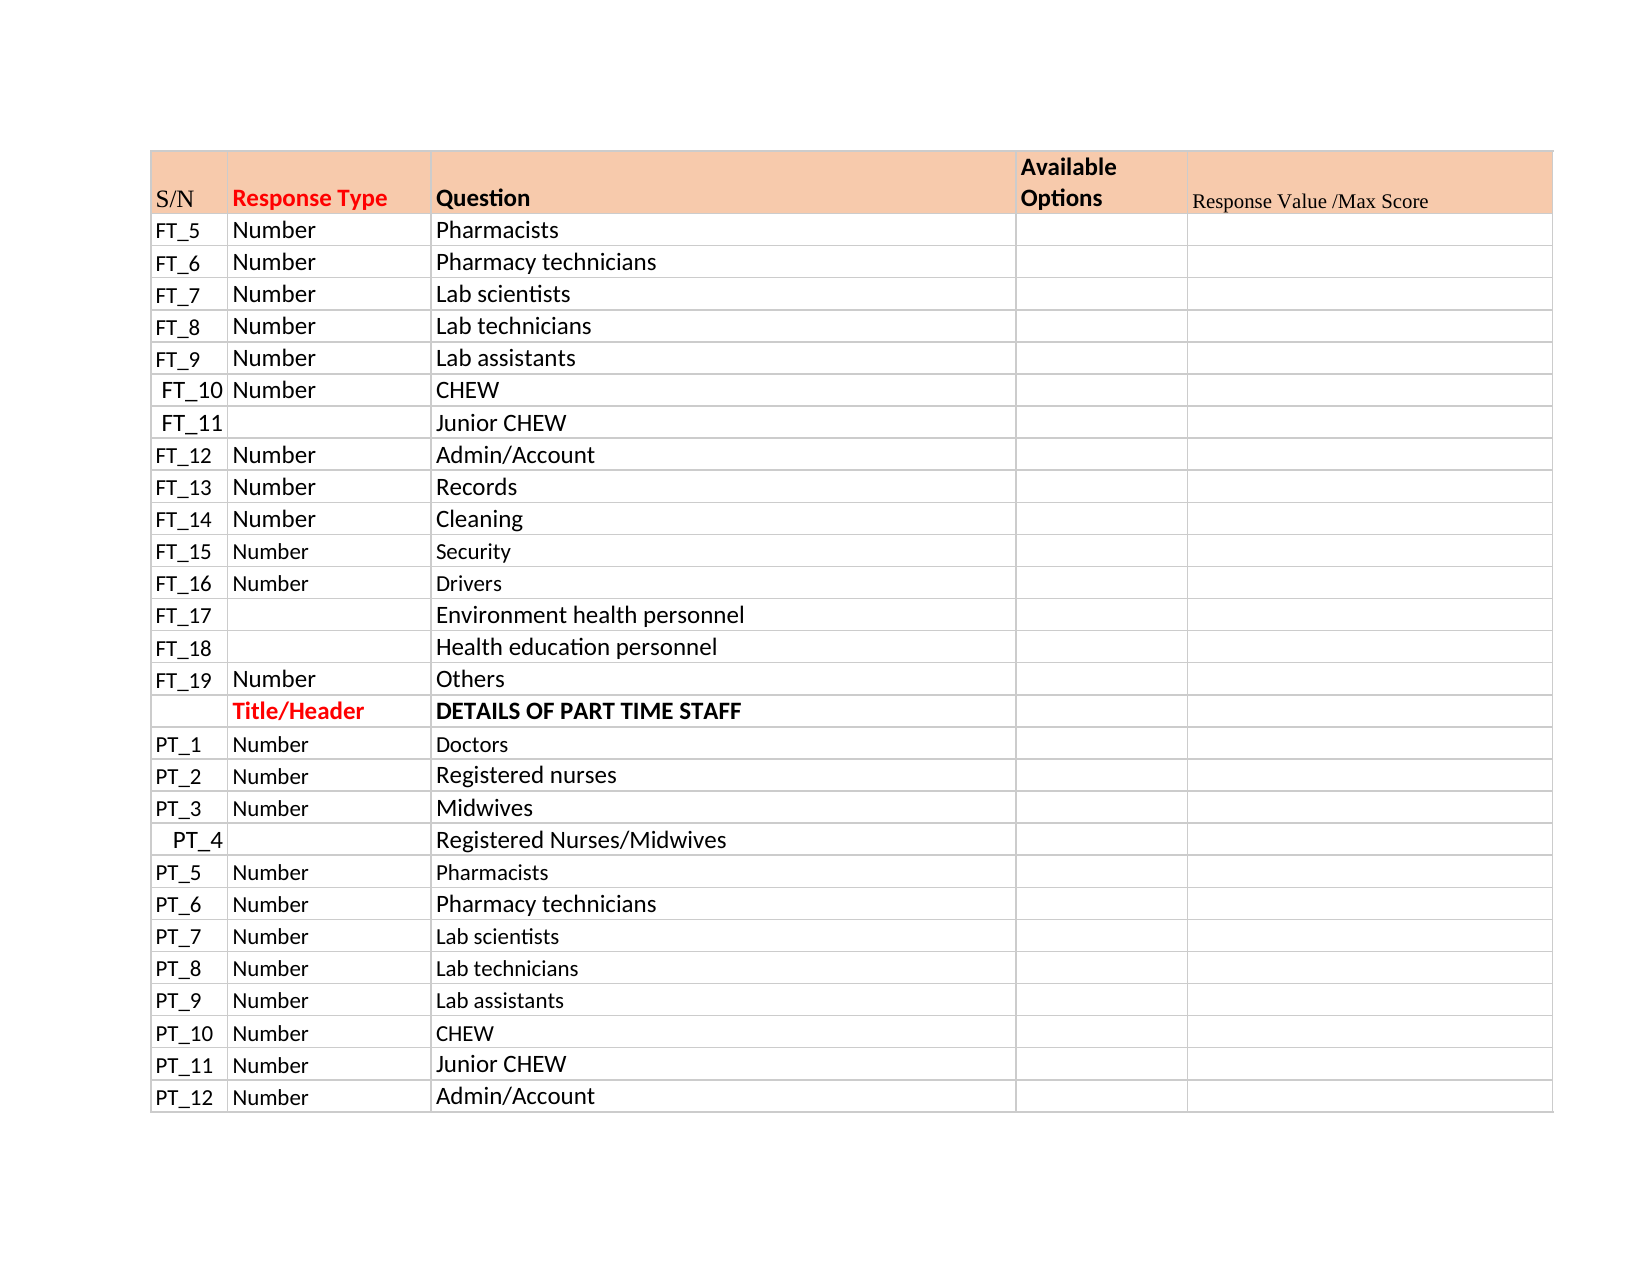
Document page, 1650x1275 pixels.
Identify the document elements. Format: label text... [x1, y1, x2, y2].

table_cell Number [228, 856, 430, 886]
table_cell FT_13 [152, 471, 227, 501]
table_cell [1017, 760, 1187, 790]
table_cell [1188, 760, 1552, 790]
table_cell FT_7 [152, 278, 227, 309]
table_cell Number [228, 375, 430, 405]
table_cell [1017, 214, 1187, 245]
table_cell Lab technicians [432, 952, 1015, 983]
table_cell Lab scientists [432, 278, 1015, 309]
table_cell DETAILS OF PART TIME STAFF [432, 696, 1015, 726]
table_cell [1188, 728, 1552, 758]
table_cell Health education personnel [432, 631, 1015, 662]
table_cell Pharmacists [432, 856, 1015, 886]
table_cell [1188, 920, 1552, 951]
table_cell CHEW [432, 1016, 1015, 1047]
table_cell FT_14 [152, 503, 227, 533]
table_cell [1188, 696, 1552, 726]
table_cell [1017, 856, 1187, 886]
table_cell [1017, 407, 1187, 437]
table_cell [1188, 663, 1552, 694]
table_cell [1017, 631, 1187, 662]
table_cell Midwives [432, 792, 1015, 822]
table_cell [1188, 439, 1552, 469]
table_cell PT_6 [152, 888, 227, 918]
table_cell PT_4 [152, 824, 227, 854]
table_cell [1017, 535, 1187, 566]
table_cell PT_12 [152, 1081, 227, 1111]
table_cell FT_5 [152, 214, 227, 245]
table_cell [1188, 1016, 1552, 1047]
table_cell [1017, 792, 1187, 822]
table_cell Title/Header [228, 696, 430, 726]
table_cell [1188, 856, 1552, 886]
table_cell FT_11 [152, 407, 227, 437]
table_cell [1017, 1048, 1187, 1079]
table_header Response Value /Max Score [1188, 152, 1552, 213]
table_cell Lab assistants [432, 343, 1015, 373]
table_cell Number [228, 311, 430, 341]
table_cell Admin/Account [432, 439, 1015, 469]
table_cell Environment health personnel [432, 599, 1015, 630]
table_cell [1188, 792, 1552, 822]
table_cell Number [228, 984, 430, 1015]
table_cell Pharmacists [432, 214, 1015, 245]
table_cell [1188, 599, 1552, 630]
table_cell Number [228, 728, 430, 758]
table_cell [1188, 1048, 1552, 1079]
table_cell [1188, 824, 1552, 854]
table_cell PT_3 [152, 792, 227, 822]
table_cell Number [228, 663, 430, 694]
table_cell FT_18 [152, 631, 227, 662]
table_cell Cleaning [432, 503, 1015, 533]
table_cell Lab technicians [432, 311, 1015, 341]
table_cell FT_10 [152, 375, 227, 405]
table_cell Number [228, 920, 430, 951]
table_cell [1188, 503, 1552, 533]
table_cell Others [432, 663, 1015, 694]
table_cell Records [432, 471, 1015, 501]
table_cell [228, 407, 430, 437]
table_cell FT_15 [152, 535, 227, 566]
table_cell Doctors [432, 728, 1015, 758]
table_cell [1188, 952, 1552, 983]
table_cell Number [228, 1081, 430, 1111]
table_cell Pharmacy technicians [432, 888, 1015, 918]
table_cell [1017, 471, 1187, 501]
table_cell [1017, 278, 1187, 309]
table_cell [1017, 311, 1187, 341]
table_cell Number [228, 792, 430, 822]
table_cell [1188, 246, 1552, 277]
table_cell [1188, 214, 1552, 245]
table_cell PT_9 [152, 984, 227, 1015]
table_cell [1188, 984, 1552, 1015]
table_cell Number [228, 1048, 430, 1079]
table_cell Number [228, 888, 430, 918]
table_cell [1017, 599, 1187, 630]
table_cell [1017, 728, 1187, 758]
table_cell FT_8 [152, 311, 227, 341]
table_cell PT_7 [152, 920, 227, 951]
table_cell PT_2 [152, 760, 227, 790]
table_cell [1188, 311, 1552, 341]
table_cell Number [228, 246, 430, 277]
table_cell Junior CHEW [432, 407, 1015, 437]
table_header Available Options [1017, 152, 1187, 213]
table_cell [1017, 920, 1187, 951]
table_cell Number [228, 214, 430, 245]
table_cell [1017, 888, 1187, 918]
table_cell Security [432, 535, 1015, 566]
table_cell FT_19 [152, 663, 227, 694]
table_cell [1188, 375, 1552, 405]
table_cell Number [228, 503, 430, 533]
table_cell PT_1 [152, 728, 227, 758]
table_cell Number [228, 535, 430, 566]
table_cell CHEW [432, 375, 1015, 405]
table_cell [1017, 1016, 1187, 1047]
table_cell [1188, 1081, 1552, 1111]
table_cell [1017, 952, 1187, 983]
table_cell PT_8 [152, 952, 227, 983]
table_cell [1017, 1081, 1187, 1111]
table_cell FT_9 [152, 343, 227, 373]
table_cell [1188, 888, 1552, 918]
table_cell Number [228, 343, 430, 373]
table_cell [1017, 343, 1187, 373]
table_cell Lab scientists [432, 920, 1015, 951]
table_cell PT_5 [152, 856, 227, 886]
table_cell Number [228, 278, 430, 309]
table_cell PT_11 [152, 1048, 227, 1079]
table_header S/N [152, 152, 227, 213]
table_cell [1017, 984, 1187, 1015]
table_cell [228, 824, 430, 854]
table_cell [1188, 278, 1552, 309]
table_header Question [432, 152, 1015, 213]
table_cell [228, 599, 430, 630]
table_cell Registered Nurses/Midwives [432, 824, 1015, 854]
table_cell [1188, 471, 1552, 501]
table_cell Number [228, 471, 430, 501]
table_cell [1188, 567, 1552, 598]
table_cell [1017, 567, 1187, 598]
table_cell Registered nurses [432, 760, 1015, 790]
table_cell Number [228, 952, 430, 983]
table_cell [1188, 631, 1552, 662]
table_cell Admin/Account [432, 1081, 1015, 1111]
table_cell Number [228, 1016, 430, 1047]
table_cell [228, 631, 430, 662]
table_cell [1017, 503, 1187, 533]
table_cell FT_6 [152, 246, 227, 277]
table_cell FT_16 [152, 567, 227, 598]
table_cell [1017, 663, 1187, 694]
table_cell [1017, 824, 1187, 854]
table_cell Number [228, 760, 430, 790]
table_header Response Type [228, 152, 430, 213]
table_cell FT_12 [152, 439, 227, 469]
table_cell [1017, 439, 1187, 469]
table_cell Junior CHEW [432, 1048, 1015, 1079]
table_cell [1017, 246, 1187, 277]
table_cell Drivers [432, 567, 1015, 598]
table_cell Number [228, 439, 430, 469]
table_cell [1188, 407, 1552, 437]
table_cell [152, 696, 227, 726]
table_cell [1188, 535, 1552, 566]
table_cell [1017, 696, 1187, 726]
table_cell Lab assistants [432, 984, 1015, 1015]
table_cell [1017, 375, 1187, 405]
table_cell Pharmacy technicians [432, 246, 1015, 277]
table_cell [1188, 343, 1552, 373]
table_cell Number [228, 567, 430, 598]
table_cell FT_17 [152, 599, 227, 630]
table_cell PT_10 [152, 1016, 227, 1047]
